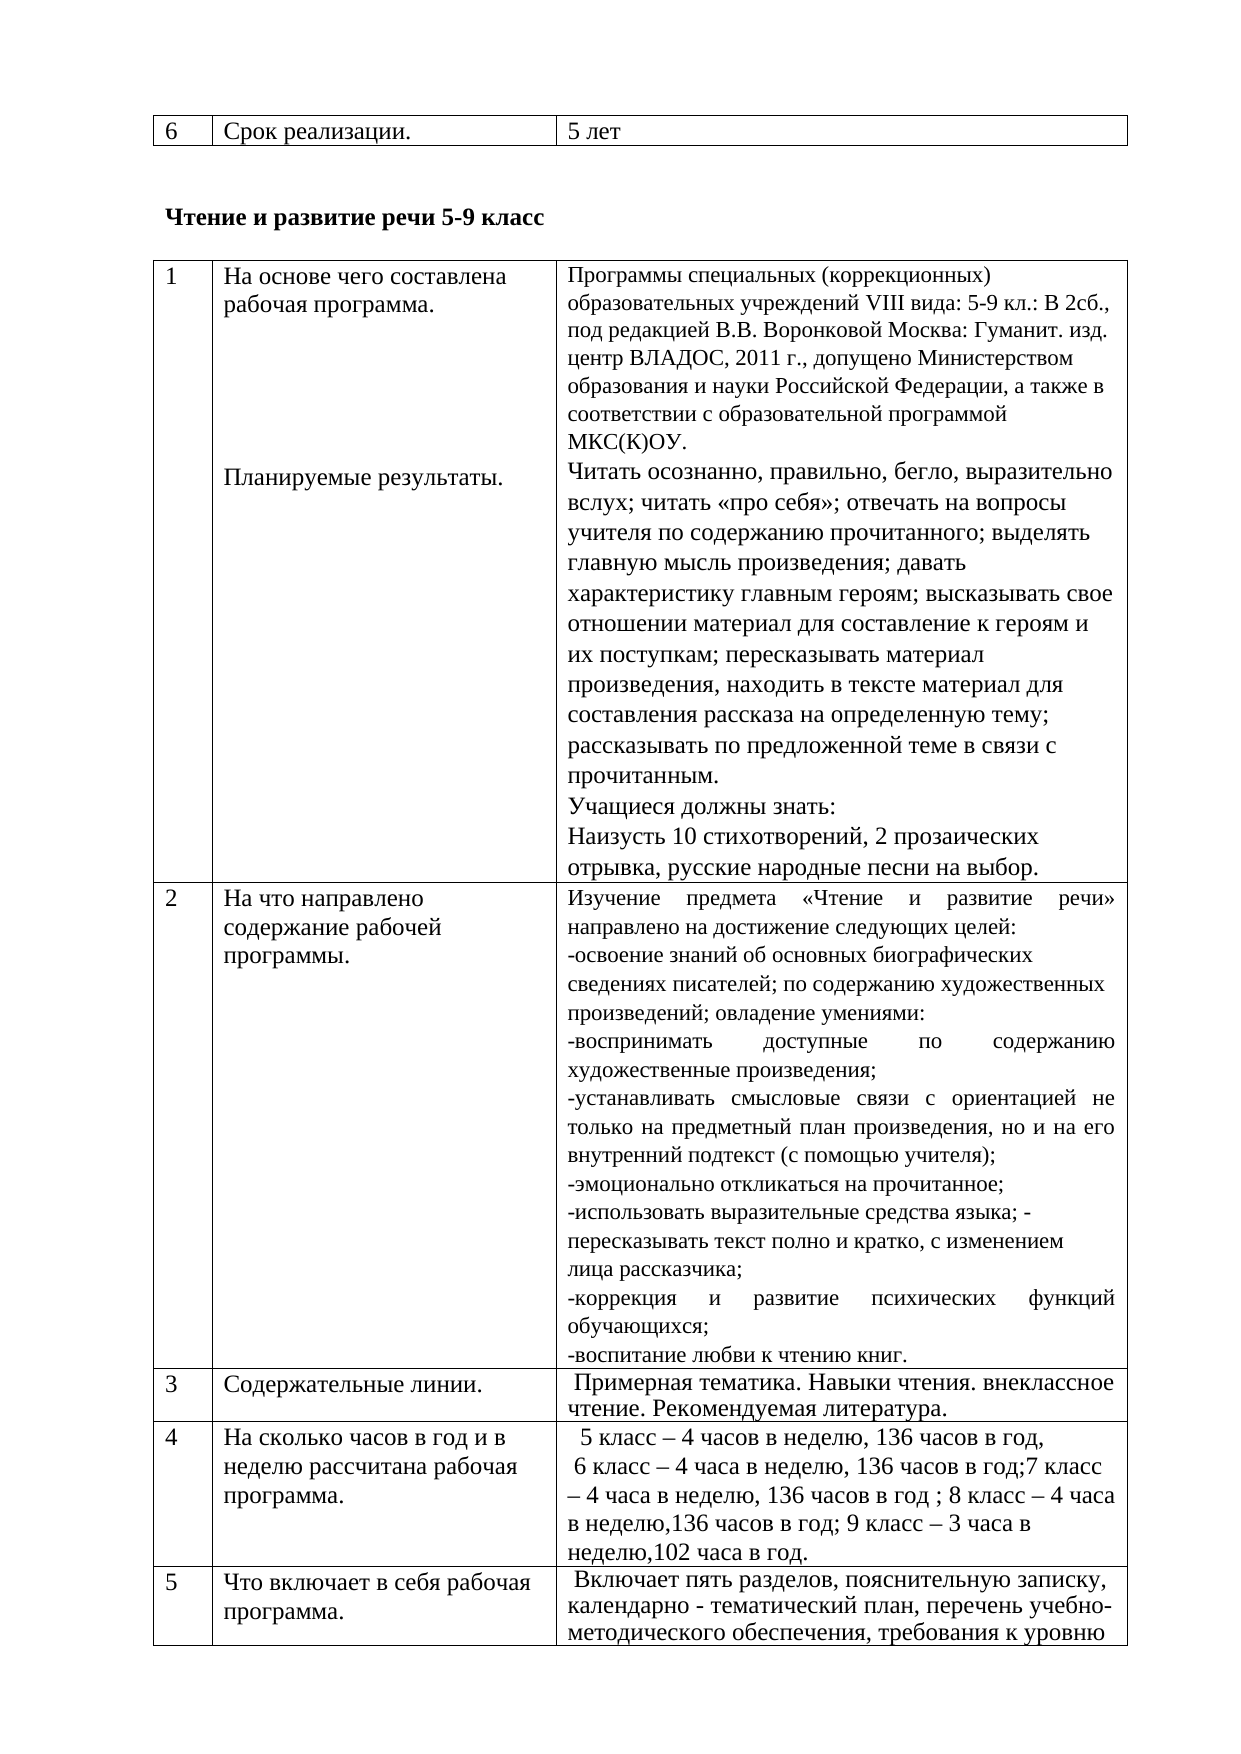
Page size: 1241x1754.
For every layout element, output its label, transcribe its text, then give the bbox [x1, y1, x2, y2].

table_cell 3 [154, 1369, 212, 1421]
table_cell На сколько часов в год и в неделю рассчитана рабочая программа. [213, 1422, 556, 1566]
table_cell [557, 1567, 1127, 1645]
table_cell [213, 1567, 556, 1645]
table_cell 6 [154, 116, 212, 145]
text Чтение и развитие речи 5-9 класс [165, 202, 1157, 231]
table_cell 5 лет [557, 116, 1127, 145]
table_cell Срок реализации. [213, 116, 556, 145]
table_cell Примерная тематика. Навыки чтения. внеклассное чтение. Рекомендуемая литература. [557, 1369, 1127, 1421]
table_header 1 [154, 261, 212, 882]
table_cell 4 [154, 1422, 212, 1566]
table_cell Содержательные линии. [213, 1369, 556, 1421]
table_header На основе чего составлена рабочая программа. Планируемые результаты. [213, 261, 556, 882]
table_cell 2 [154, 883, 212, 1368]
table_header Программы специальных (коррекционных) образовательных учреждений VIII вида: 5-9 кл.: В 2сб., под редакцией В.В. Воронковой Москва: Гуманит. изд. центр ВЛАДОС, 2011 г., допущено Министерством образования и науки Российской Федерации, а также в соответствии с образовательной программой МКС(К)ОУ. Читать осознанно, правильно, бегло, выразительно вслух; читать «про себя»; отвечать на вопросы учителя по содержанию прочитанного; выделять главную мысль произведения; давать характеристику главным героям; высказывать свое отношении материал для составление к героям и их поступкам; пересказывать материал произведения, находить в тексте материал для составления рассказа на определенную тему; рассказывать по предложенной теме в связи с прочитанным. Учащиеся должны знать: Наизусть 10 стихотворений, 2 прозаических отрывка, русские народные песни на выбор. [557, 261, 1127, 882]
table_cell На что направлено содержание рабочей программы. [213, 883, 556, 1368]
table_cell Изучение предмета «Чтение и развитие речи» направлено на достижение следующих целей: -освоение знаний об основных биографических сведениях писателей; по содержанию художественных произведений; овладение умениями: -воспринимать доступные по содержанию художественные произведения; -устанавливать смысловые связи с ориентацией не только на предметный план произведения, но и на его внутренний подтекст (с помощью учителя); -эмоционально откликаться на прочитанное; -использовать выразительные средства языка; -пересказывать текст полно и кратко, с изменением лица рассказчика; -коррекция и развитие психических функций обучающихся; -воспитание любви к чтению книг. [557, 883, 1127, 1368]
table_cell 5 [154, 1567, 212, 1645]
table_cell 5 класс – 4 часов в неделю, 136 часов в год, 6 класс – 4 часа в неделю, 136 часов в год;7 класс – 4 часа в неделю, 136 часов в год ; 8 класс – 4 часа в неделю,136 часов в год; 9 класс – 3 часа в неделю,102 часа в год. [557, 1422, 1127, 1566]
